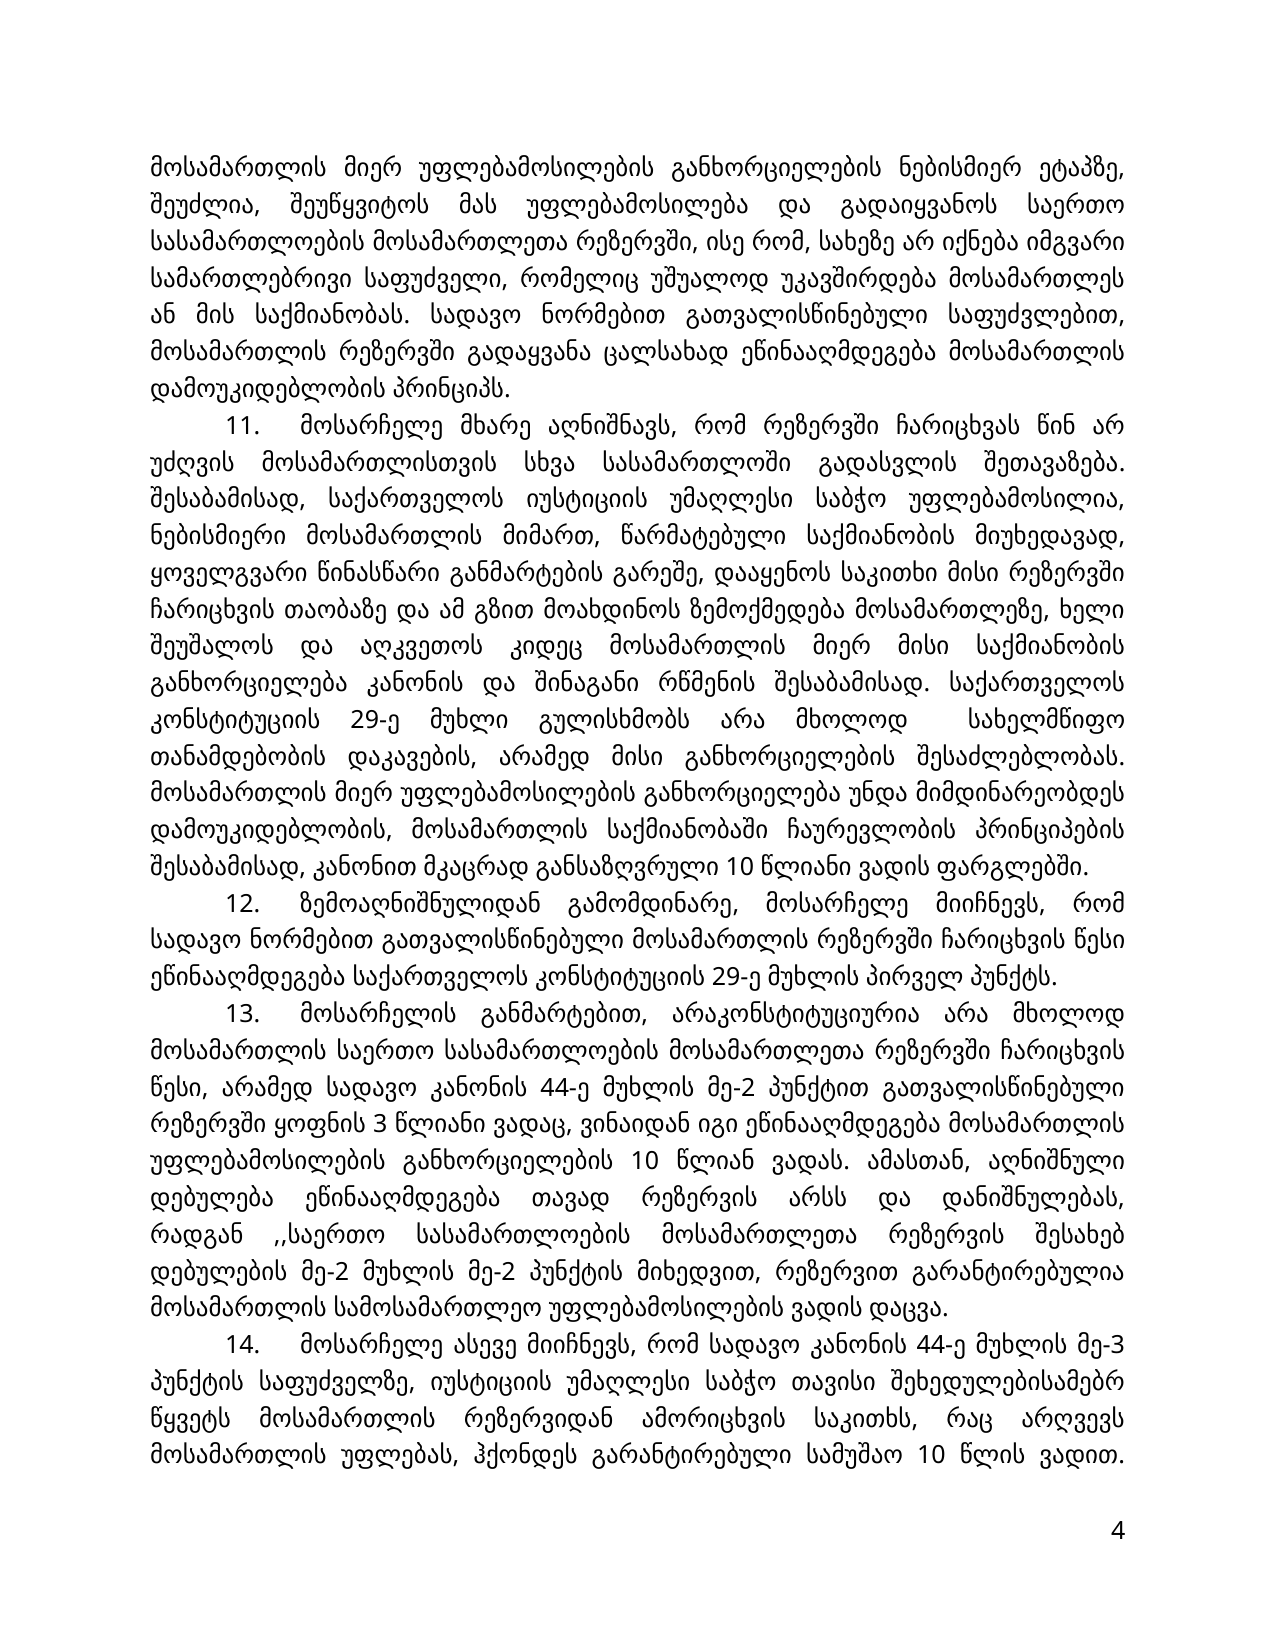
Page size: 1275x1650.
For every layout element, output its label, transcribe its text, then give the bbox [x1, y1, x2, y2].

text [150, 150, 1125, 405]
text 12. ზემოაღნიშნულიდან გამომდინარე, მოსარჩელე მიიჩნევს, რომ სადავო ნორმებით გათვალისწინებული მოსამართლის რეზერვში ჩარიცხვის წესი ეწინააღმდეგება საქართველოს კონსტიტუციის 29-ე მუხლის პირველ პუნქტს. [150, 885, 1125, 993]
text 11. მოსარჩელე მხარე აღნიშნავს, რომ რეზერვში ჩარიცხვას წინ არ უძღვის მოსამართლისთვის სხვა სასამართლოში გადასვლის შეთავაზება. შესაბამისად, საქართველოს იუსტიციის უმაღლესი საბჭო უფლებამოსილია, ნებისმიერი მოსამართლის მიმართ, წარმატებული საქმიანობის მიუხედავად, ყოველგვარი წინასწარი განმარტების გარეშე, დააყენოს საკითხი მისი რეზერვში ჩარიცხვის თაობაზე და ამ გზით მოახდინოს ზემოქმედება მოსამართლეზე, ხელი შეუშალოს და აღკვეთოს კიდეც მოსამართლის მიერ მისი საქმიანობის განხორციელება კანონის და შინაგანი რწმენის შესაბამისად. საქართველოს კონსტიტუციის 29-ე მუხლი გულისხმობს არა მხოლოდ სახელმწიფო თანამდებობის დაკავების, არამედ მისი განხორციელების შესაძლებლობას. მოსამართლის მიერ უფლებამოსილების განხორციელება უნდა მიმდინარეობდეს დამოუკიდებლობის, მოსამართლის საქმიანობაში ჩაურევლობის პრინციპების შესაბამისად, კანონით მკაცრად განსაზღვრული 10 წლიანი ვადის ფარგლებში. [150, 407, 1125, 883]
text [150, 1327, 1125, 1471]
text 13. მოსარჩელის განმარტებით, არაკონსტიტუციურია არა მხოლოდ მოსამართლის საერთო სასამართლოების მოსამართლეთა რეზერვში ჩარიცხვის წესი, არამედ სადავო კანონის 44-ე მუხლის მე-2 პუნქტით გათვალისწინებული რეზერვში ყოფნის 3 წლიანი ვადაც, ვინაიდან იგი ეწინააღმდეგება მოსამართლის უფლებამოსილების განხორციელების 10 წლიან ვადას. ამასთან, აღნიშნული დებულება ეწინააღმდეგება თავად რეზერვის არსს და დანიშნულებას, რადგან ,,საერთო სასამართლოების მოსამართლეთა რეზერვის შესახებ დებულების მე-2 მუხლის მე-2 პუნქტის მიხედვით, რეზერვით გარანტირებულია მოსამართლის სამოსამართლეო უფლებამოსილების ვადის დაცვა. [150, 996, 1125, 1324]
